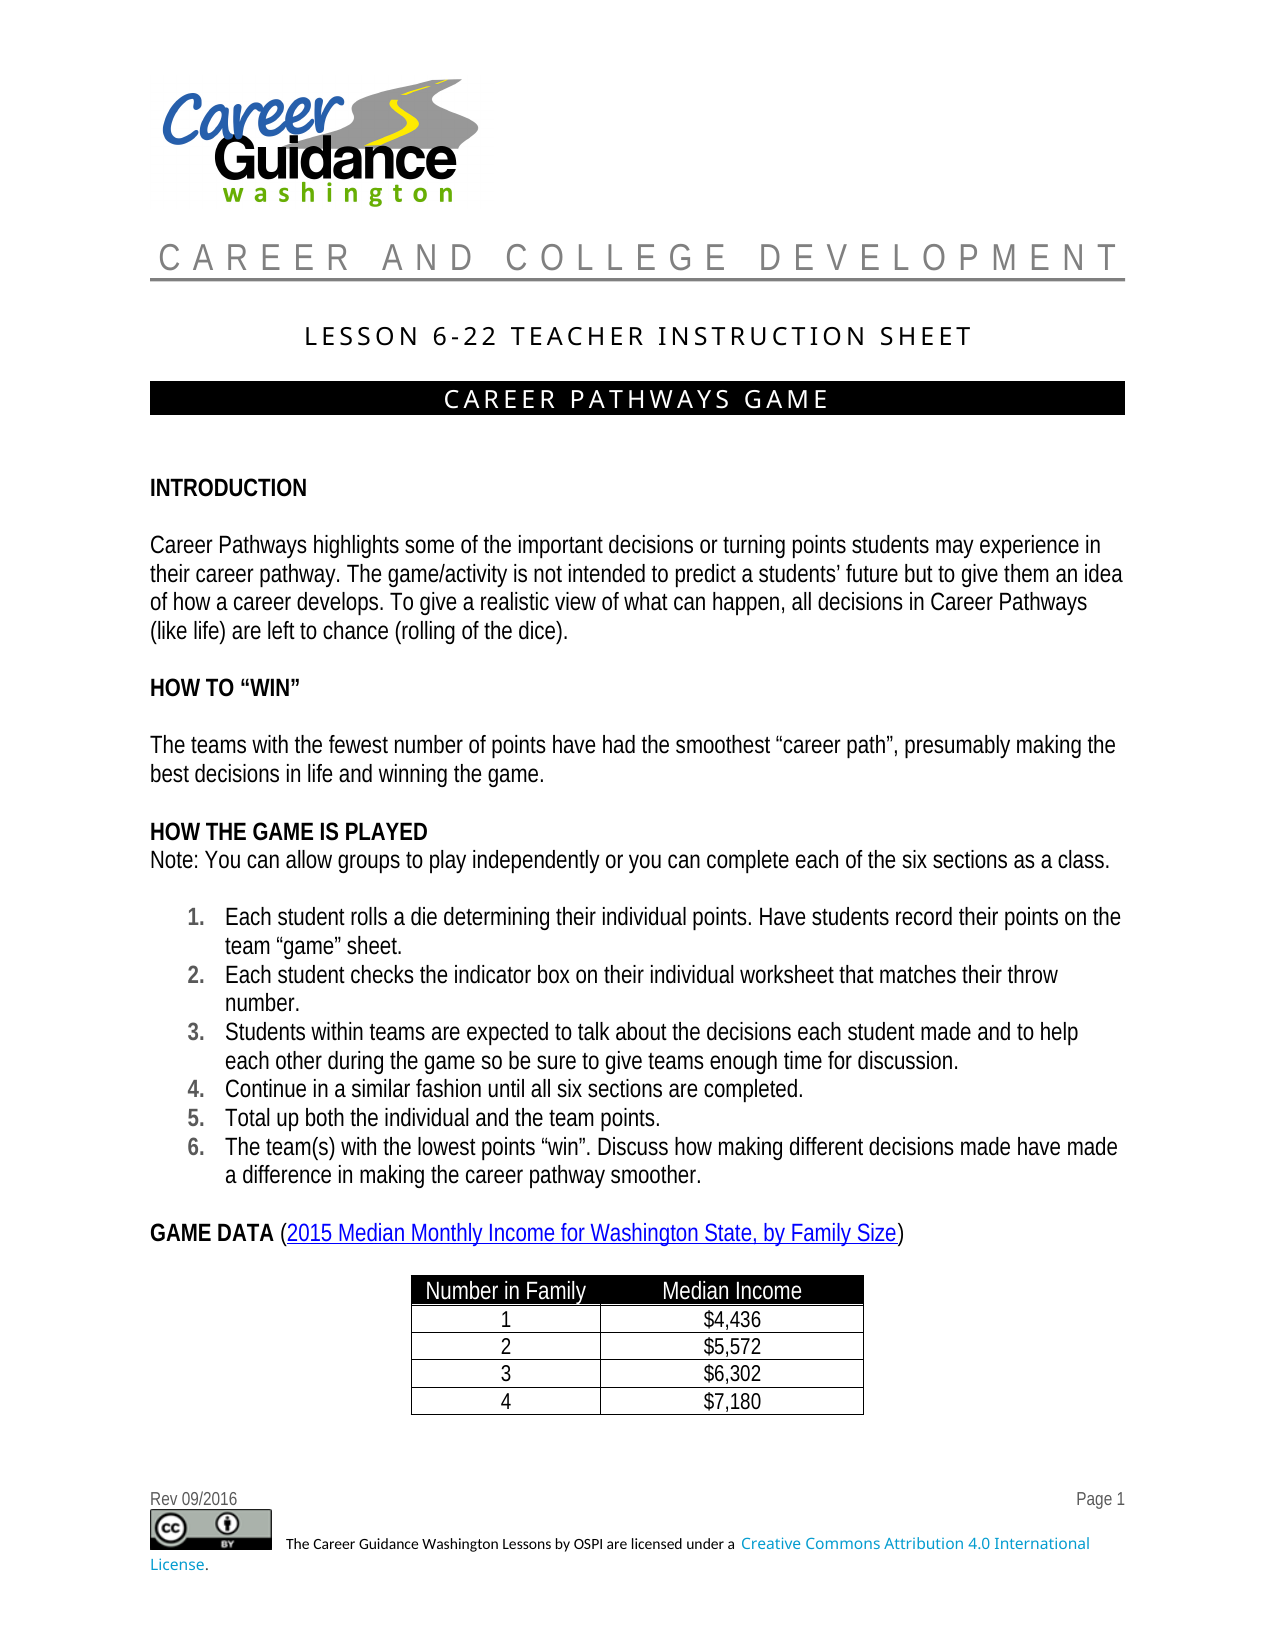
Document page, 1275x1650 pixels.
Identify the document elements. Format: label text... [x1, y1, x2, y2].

table_header Median Income [601, 1276, 863, 1304]
picture [774, 1539, 779, 1549]
table_cell $5,572 [601, 1333, 863, 1359]
text Note: You can allow groups to play independently or you can complete each of the six sections as a class. [150, 845, 1125, 874]
text Career Pathways highlights some of the important decisions or turning points students may experience in their career pathway. The game/activity is not intended to predict a students’ future but to give them an idea of how a career develops. To give a realistic view of what can happen, all decisions in Career Pathways (like life) are left to chance (rolling of the dice). [150, 530, 1125, 644]
list The team(s) with the lowest points “win”. Discuss how making different decisions made have made a difference in making the career pathway smoother. [187, 1132, 1125, 1189]
picture [1000, 1540, 1005, 1549]
table_cell 1 [412, 1306, 600, 1332]
text INTRODUCTION [150, 473, 1125, 501]
list Continue in a similar fashion until all six sections are completed. [187, 1074, 1125, 1103]
table_cell $4,436 [601, 1306, 863, 1332]
text CAREER PATHWAYS GAME [150, 381, 1125, 415]
table_cell $6,302 [601, 1360, 863, 1387]
table_cell 3 [412, 1360, 600, 1387]
picture [150, 75, 494, 209]
table_cell $7,180 [601, 1388, 863, 1414]
text HOW TO “WIN” [150, 673, 1125, 702]
picture [1068, 1540, 1073, 1549]
text GAME DATA (2015 Median Monthly Income for Washington State, by Family Size) [150, 1217, 1125, 1246]
text The teams with the fewest number of points have had the smoothest “career path”, presumably making the best decisions in life and winning the game. [150, 731, 1125, 788]
list Students within teams are expected to talk about the decisions each student made and to help each other during the game so be sure to give teams enough time for discussion. [187, 1017, 1125, 1074]
list Total up both the individual and the team points. [187, 1103, 1125, 1132]
list Each student rolls a die determining their individual points. Have students record their points on the team “game” sheet. [187, 902, 1125, 960]
table_header Number in Family [412, 1276, 600, 1304]
table_cell 4 [412, 1388, 600, 1414]
text HOW THE GAME IS PLAYED [150, 816, 1125, 845]
table_cell 2 [412, 1333, 600, 1359]
text CAREER AND COLLEGE DEVELOPMENT [150, 235, 1125, 278]
list Each student checks the indicator box on their individual worksheet that matches their throw number. [187, 960, 1125, 1017]
text LESSON 6-22 TEACHER INSTRUCTION SHEET [150, 319, 1125, 353]
picture [150, 1509, 272, 1550]
